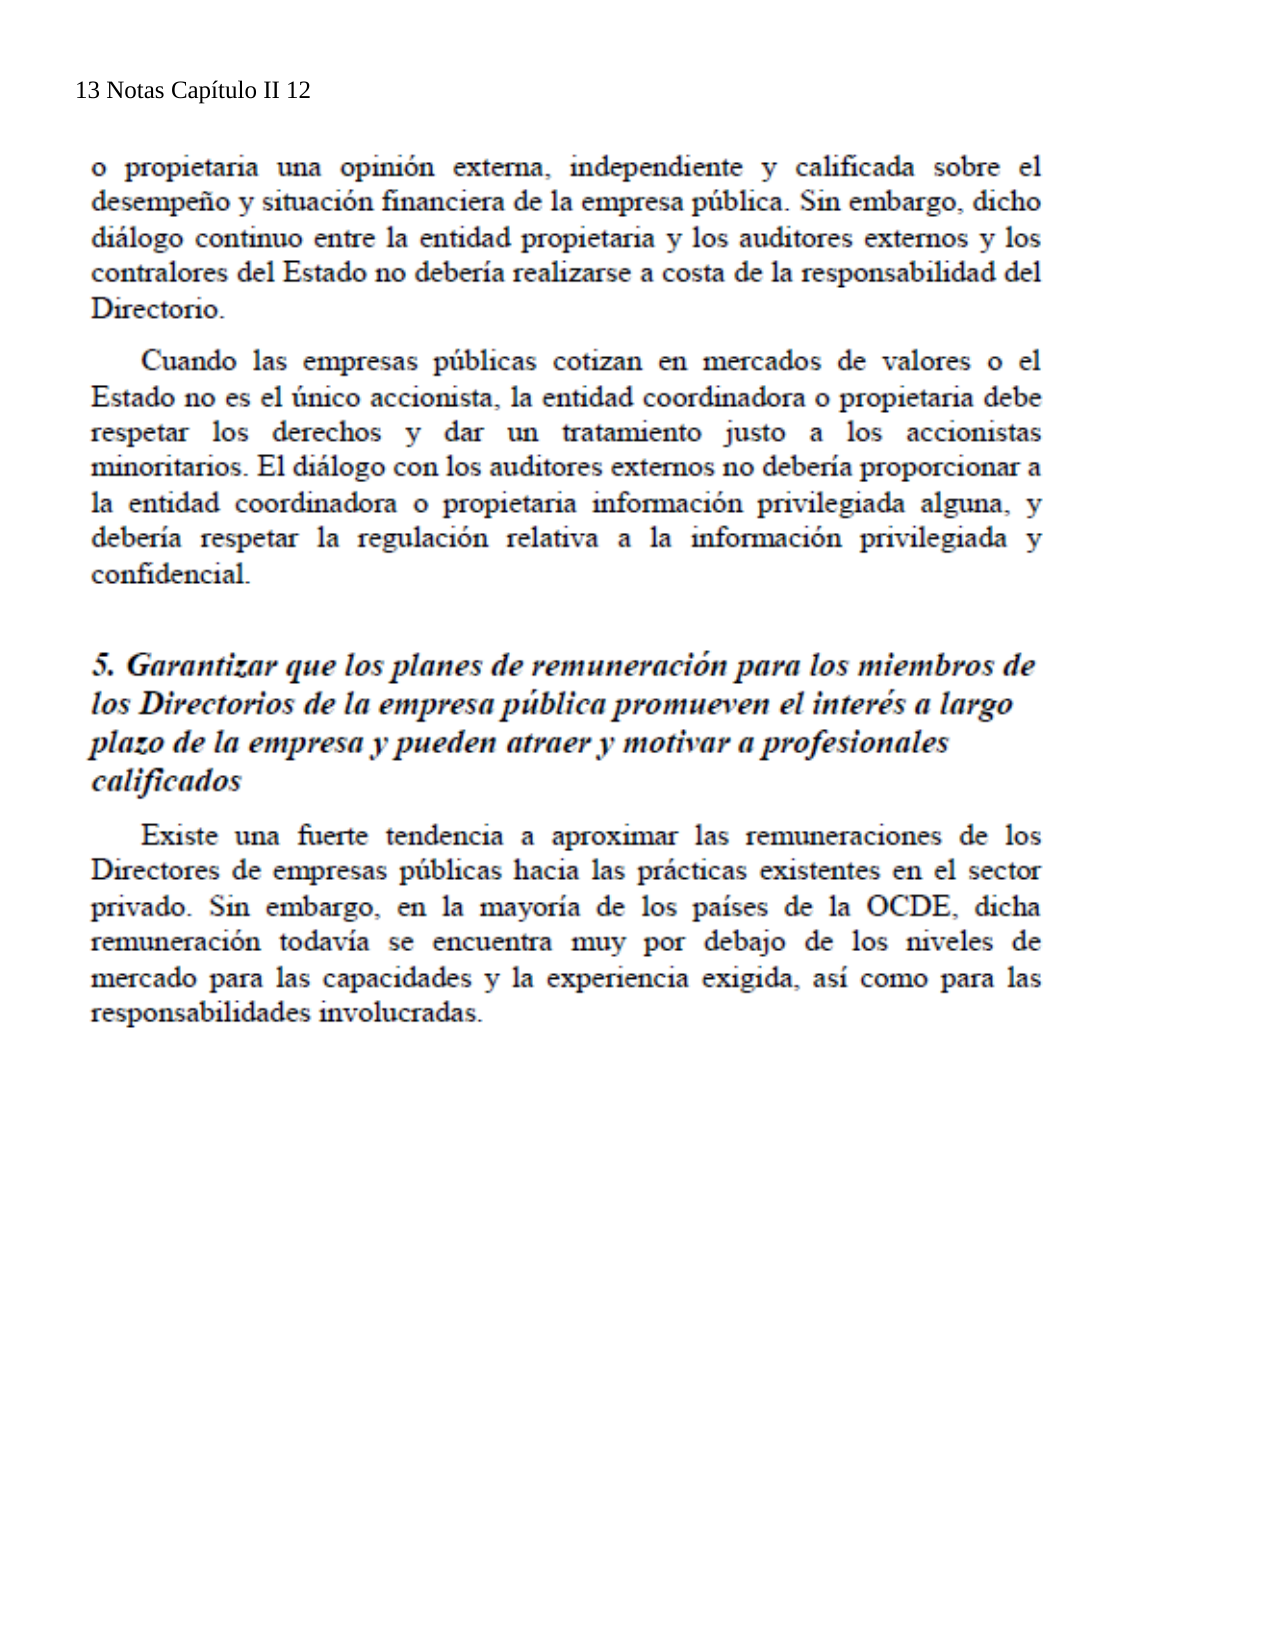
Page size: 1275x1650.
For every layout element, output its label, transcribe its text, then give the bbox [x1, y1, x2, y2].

text 13 Notas Capítulo II 12 [75, 75, 1200, 104]
